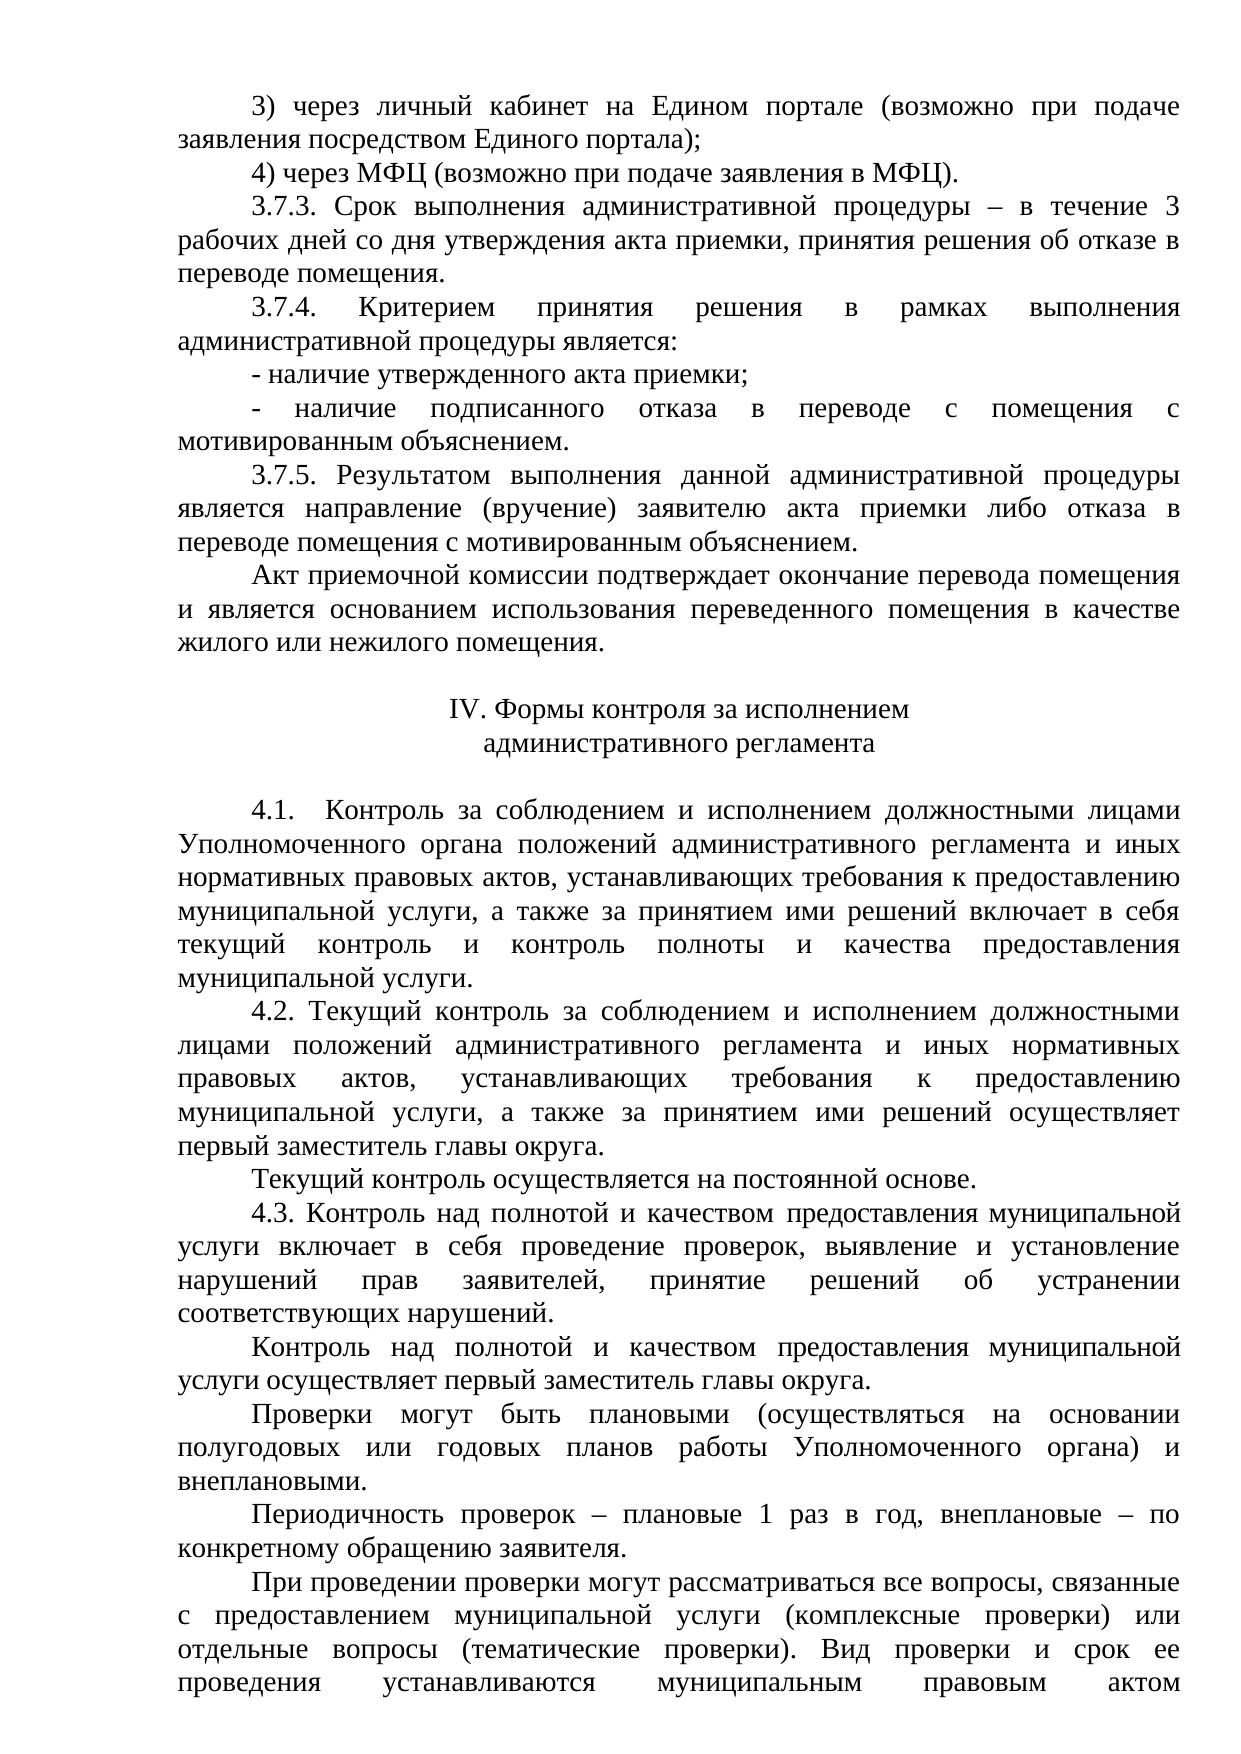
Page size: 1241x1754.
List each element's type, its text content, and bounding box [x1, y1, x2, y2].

text Контроль над полнотой и качеством предоставления муниципальной услуги осуществляет первый заместитель главы округа. [177, 1329, 1181, 1396]
subtitle IV. Формы контроля за исполнением [177, 692, 1181, 725]
text 3.7.4. Критерием принятия решения в рамках выполнения административной процедуры является: [177, 289, 1181, 356]
subtitle административного регламента [177, 725, 1181, 759]
text 3.7.3. Срок выполнения административной процедуры – в течение 3 рабочих дней со дня утверждения акта приемки, принятия решения об отказе в переводе помещения. [177, 188, 1181, 289]
text - наличие подписанного отказа в переводе с помещения с мотивированным объяснением. [177, 390, 1181, 457]
text Акт приемочной комиссии подтверждает окончание перевода помещения и является основанием использования переведенного помещения в качестве жилого или нежилого помещения. [177, 557, 1181, 658]
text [177, 1564, 1181, 1698]
text 3.7.5. Результатом выполнения данной административной процедуры является направление (вручение) заявителю акта приемки либо отказа в переводе помещения с мотивированным объяснением. [177, 457, 1181, 557]
text 3) через личный кабинет на Едином портале (возможно при подаче заявления посредством Единого портала); [177, 88, 1181, 155]
text Проверки могут быть плановыми (осуществляться на основании полугодовых или годовых планов работы Уполномоченного органа) и внеплановыми. [177, 1396, 1181, 1497]
text Периодичность проверок – плановые 1 раз в год, внеплановые – по конкретному обращению заявителя. [177, 1497, 1181, 1564]
text Текущий контроль осуществляется на постоянной основе. [177, 1161, 1181, 1195]
text - наличие утвержденного акта приемки; [177, 356, 1181, 390]
text 4.1. Контроль за соблюдением и исполнением должностными лицами Уполномоченного органа положений административного регламента и иных нормативных правовых актов, устанавливающих требования к предоставлению муниципальной услуги, а также за принятием ими решений включает в себя текущий контроль и контроль полноты и качества предоставления муниципальной услуги. [177, 792, 1181, 993]
text 4.2. Текущий контроль за соблюдением и исполнением должностными лицами положений административного регламента и иных нормативных правовых актов, устанавливающих требования к предоставлению муниципальной услуги, а также за принятием ими решений осуществляет первый заместитель главы округа. [177, 993, 1181, 1161]
text 4) через МФЦ (возможно при подаче заявления в МФЦ). [177, 155, 1181, 188]
text 4.3. Контроль над полнотой и качеством предоставления муниципальной услуги включает в себя проведение проверок, выявление и установление нарушений прав заявителей, принятие решений об устранении соответствующих нарушений. [177, 1195, 1181, 1329]
